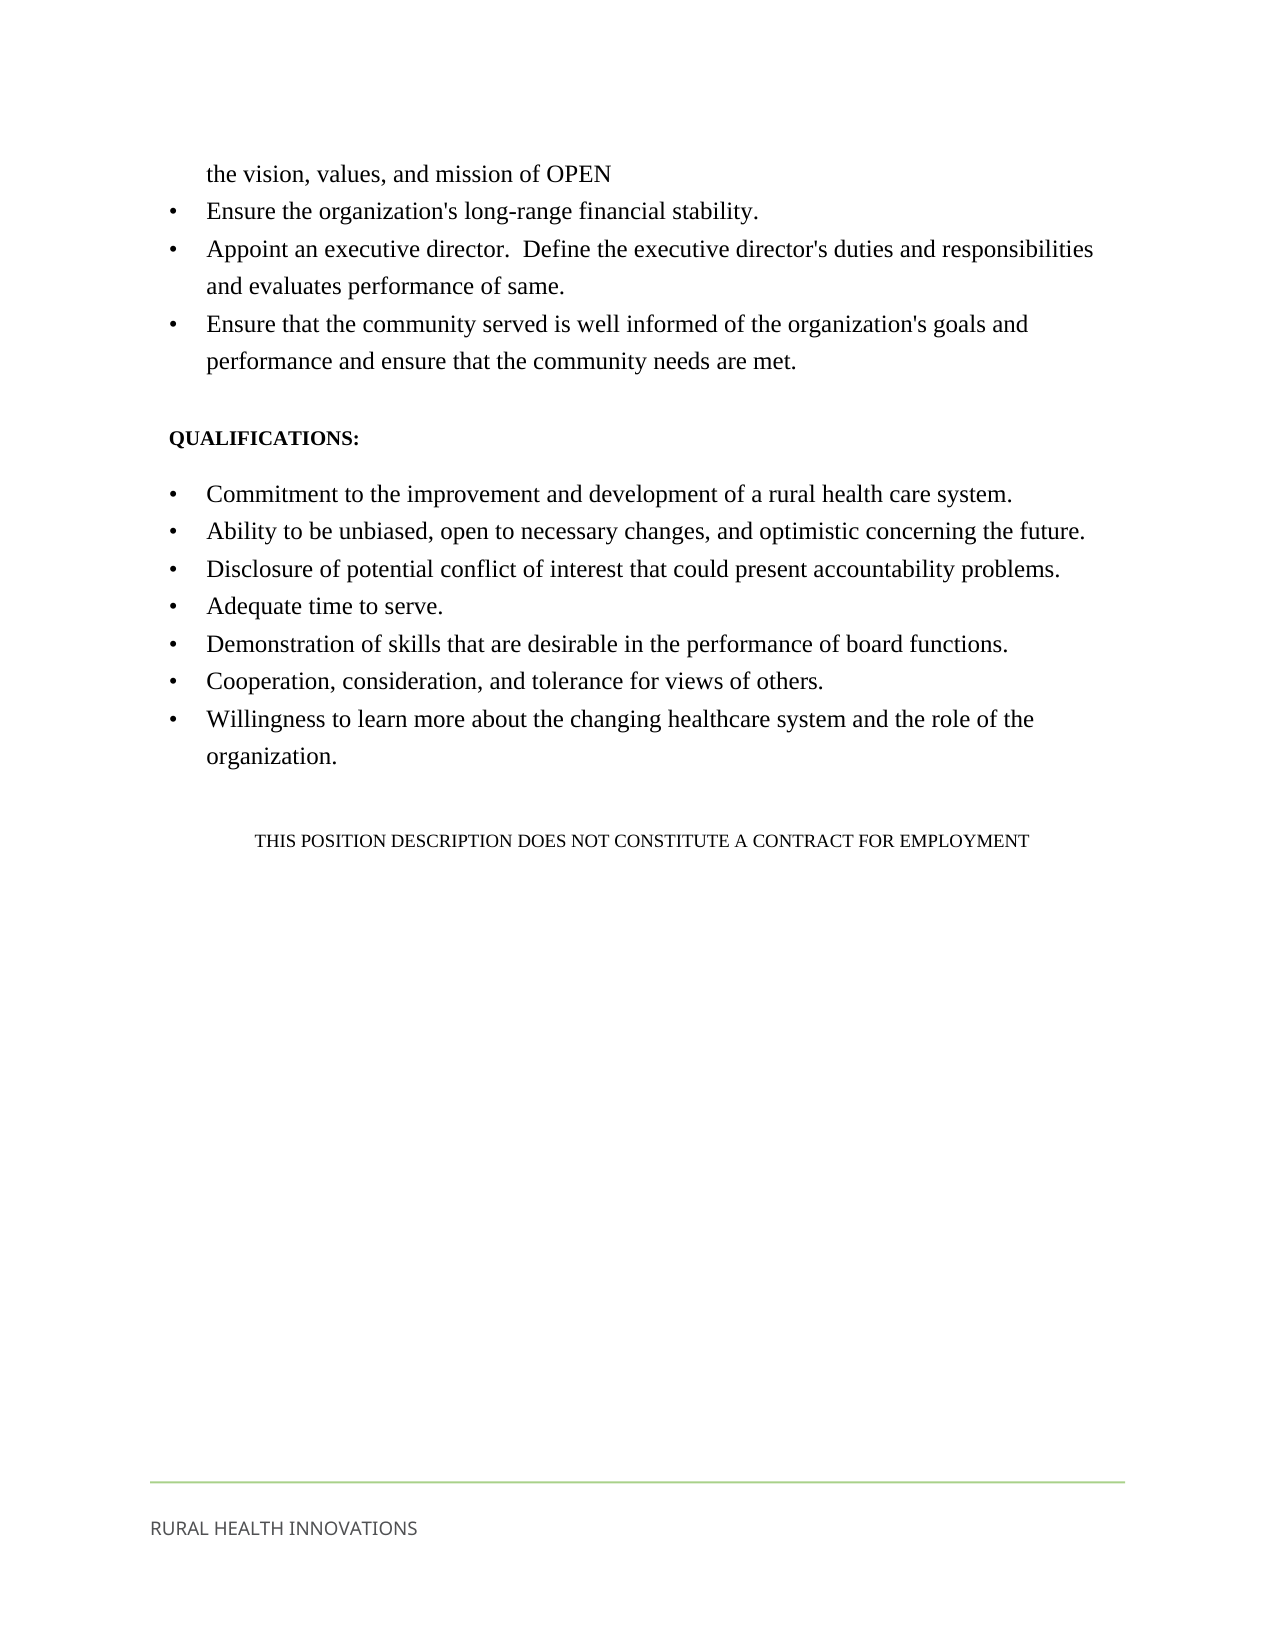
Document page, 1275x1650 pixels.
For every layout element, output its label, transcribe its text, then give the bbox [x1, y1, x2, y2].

text • Ability to be unbiased, open to necessary changes, and optimistic concerning the future. [169, 507, 1134, 545]
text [169, 150, 1134, 187]
text • Cooperation, consideration, and tolerance for views of others. [169, 657, 1134, 695]
text • Willingness to learn more about the changing healthcare system and the role of the organization. [169, 695, 1134, 770]
text QUALIFICATIONS: [169, 412, 1134, 450]
text • Appoint an executive director. Define the executive director's duties and responsibilities and evaluates performance of same. [169, 225, 1134, 300]
text • Demonstration of skills that are desirable in the performance of board functions. [169, 620, 1134, 657]
text • Commitment to the improvement and development of a rural health care system. [169, 479, 1134, 507]
text THIS POSITION DESCRIPTION DOES NOT CONSTITUTE A CONTRACT FOR EMPLOYMENT [150, 830, 1134, 852]
text • Disclosure of potential conflict of interest that could present accountability problems. [169, 545, 1134, 582]
text • Ensure the organization's long-range financial stability. [169, 187, 1134, 225]
text • Adequate time to serve. [169, 582, 1134, 620]
text • Ensure that the community served is well informed of the organization's goals and performance and ensure that the community needs are met. [169, 300, 1134, 375]
